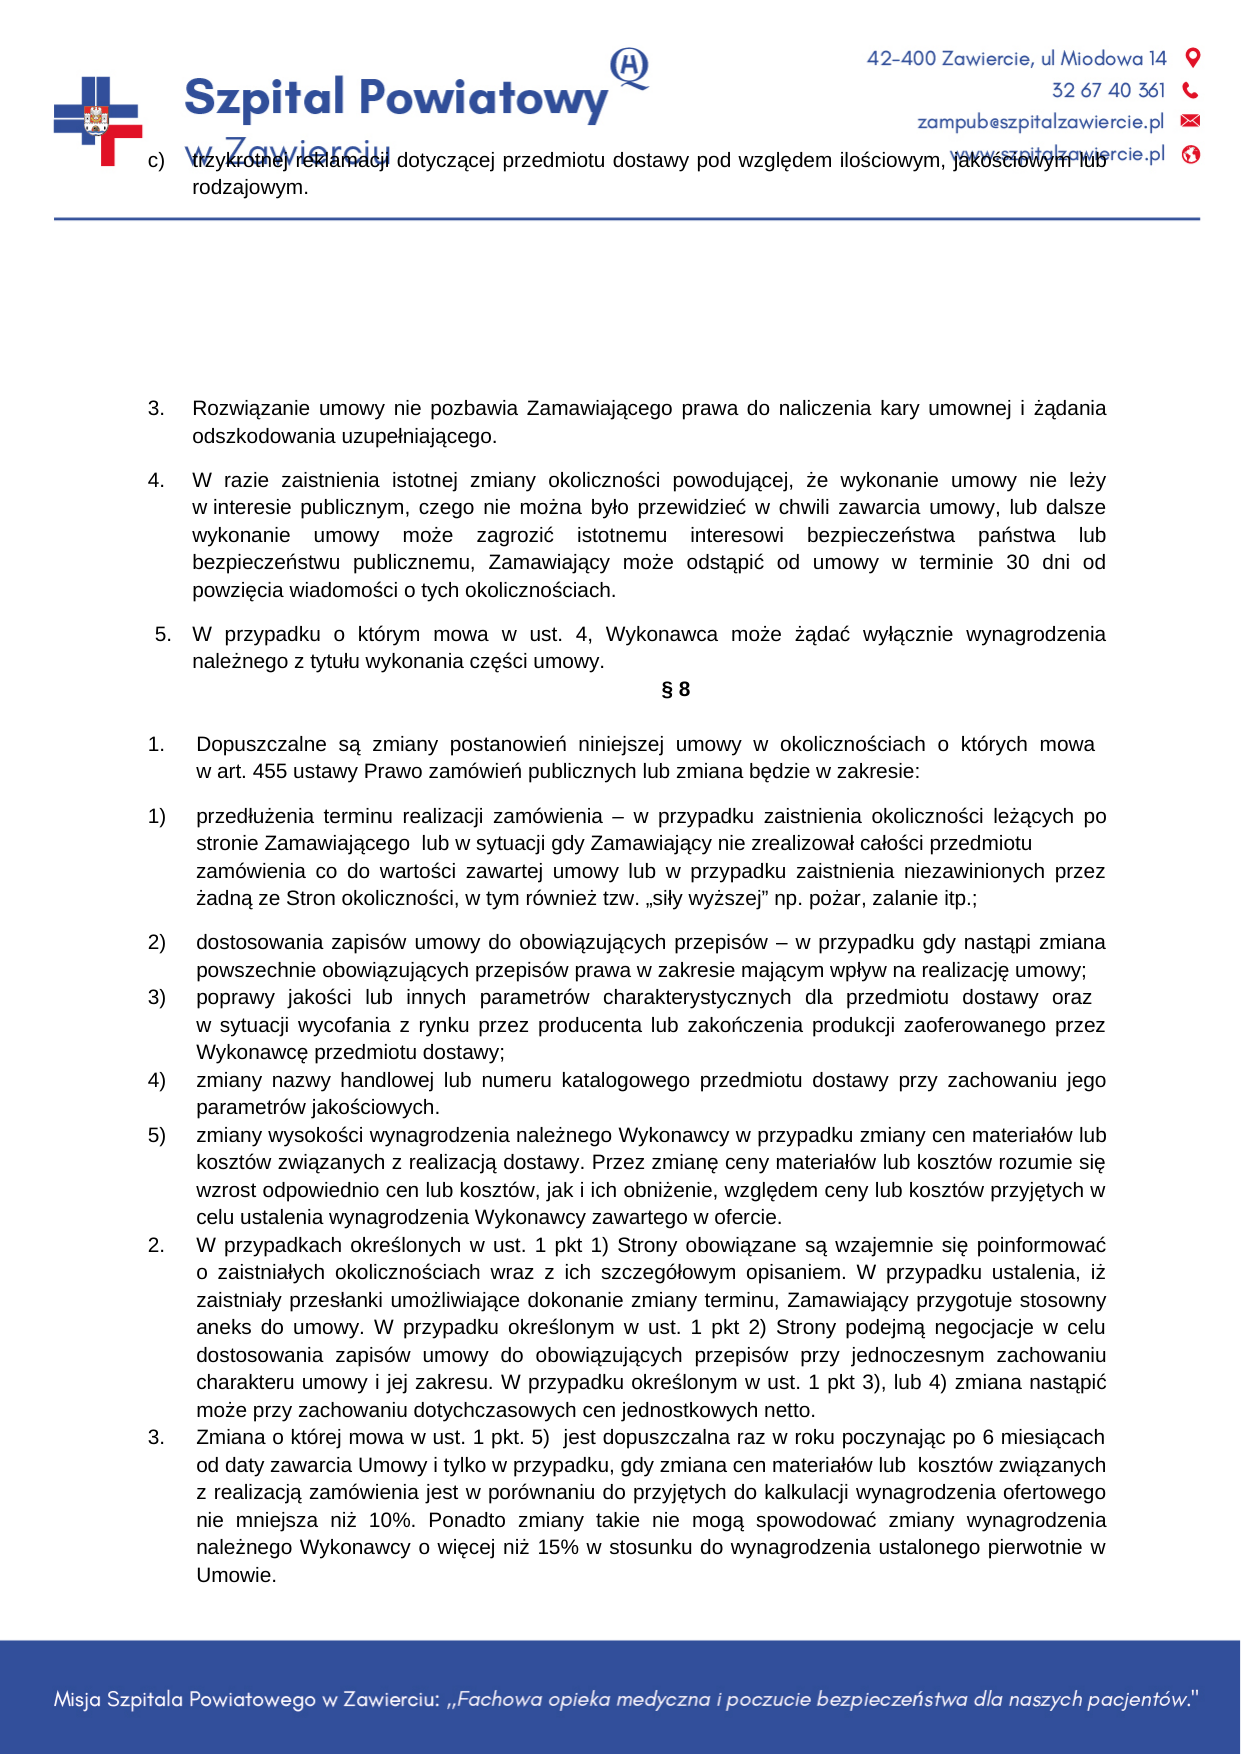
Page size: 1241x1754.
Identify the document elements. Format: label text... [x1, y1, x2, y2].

list § 8 [244, 677, 1107, 701]
list dostosowania zapisów umowy do obowiązujących przepisów – w przypadku gdy nastąpi zmiana powszechnie obowiązujących przepisów prawa w zakresie mającym wpływ na realizację umowy; [148, 930, 1107, 982]
list Zmiana o której mowa w ust. 1 pkt. 5) jest dopuszczalna raz w roku poczynając po 6 miesiącach od daty zawarcia Umowy i tylko w przypadku, gdy zmiana cen materiałów lub kosztów związanych z realizacją zamówienia jest w porównaniu do przyjętych do kalkulacji wynagrodzenia ofertowego nie mniejsza niż 10%. Ponadto zmiany takie nie mogą spowodować zmiany wynagrodzenia należnego Wykonawcy o więcej niż 15% w stosunku do wynagrodzenia ustalonego pierwotnie w Umowie. [148, 1425, 1107, 1587]
text 1. Dopuszczalne są zmiany postanowień niniejszej umowy w okolicznościach o których mowa w art. 455 ustawy Prawo zamówień publicznych lub zmiana będzie w zakresie: [148, 732, 1107, 783]
text 3. Rozwiązanie umowy nie pozbawia Zamawiającego prawa do naliczenia kary umownej i żądania odszkodowania uzupełniającego. [148, 396, 1107, 447]
text c) trzykrotnej reklamacji dotyczącej przedmiotu dostawy pod względem ilościowym, jakościowym lub rodzajowym. [148, 148, 1107, 199]
list W przypadku o którym mowa w ust. 4, Wykonawca może żądać wyłącznie wynagrodzenia należnego z tytułu wykonania części umowy. [154, 622, 1107, 673]
list poprawy jakości lub innych parametrów charakterystycznych dla przedmiotu dostawy oraz w sytuacji wycofania z rynku przez producenta lub zakończenia produkcji zaoferowanego przez Wykonawcę przedmiotu dostawy; [148, 985, 1107, 1064]
picture [0, 0, 1241, 1754]
text 4. W razie zaistnienia istotnej zmiany okoliczności powodującej, że wykonanie umowy nie leży w interesie publicznym, czego nie można było przewidzieć w chwili zawarcia umowy, lub dalsze wykonanie umowy może zagrozić istotnemu interesowi bezpieczeństwa państwa lub bezpieczeństwu publicznemu, Zamawiający może odstąpić od umowy w terminie 30 dni od powzięcia wiadomości o tych okolicznościach. [148, 468, 1107, 602]
list przedłużenia terminu realizacji zamówienia – w przypadku zaistnienia okoliczności leżących po stronie Zamawiającego lub w sytuacji gdy Zamawiający nie zrealizował całości przedmiotu [148, 803, 1107, 855]
list zmiany nazwy handlowej lub numeru katalogowego przedmiotu dostawy przy zachowaniu jego parametrów jakościowych. [148, 1068, 1107, 1119]
list W przypadkach określonych w ust. 1 pkt 1) Strony obowiązane są wzajemnie się poinformować o zaistniałych okolicznościach wraz z ich szczegółowym opisaniem. W przypadku ustalenia, iż zaistniały przesłanki umożliwiające dokonanie zmiany terminu, Zamawiający przygotuje stosowny aneks do umowy. W przypadku określonym w ust. 1 pkt 2) Strony podejmą negocjacje w celu dostosowania zapisów umowy do obowiązujących przepisów przy jednoczesnym zachowaniu charakteru umowy i jej zakresu. W przypadku określonym w ust. 1 pkt 3), lub 4) zmiana nastąpić może przy zachowaniu dotychczasowych cen jednostkowych netto. [148, 1233, 1107, 1422]
text zamówienia co do wartości zawartej umowy lub w przypadku zaistnienia niezawinionych przez żadną ze Stron okoliczności, w tym również tzw. „siły wyższej” np. pożar, zalanie itp.; [196, 858, 1107, 910]
list zmiany wysokości wynagrodzenia należnego Wykonawcy w przypadku zmiany cen materiałów lub kosztów związanych z realizacją dostawy. Przez zmianę ceny materiałów lub kosztów rozumie się wzrost odpowiednio cen lub kosztów, jak i ich obniżenie, względem ceny lub kosztów przyjętych w celu ustalenia wynagrodzenia Wykonawcy zawartego w ofercie. [148, 1123, 1107, 1229]
